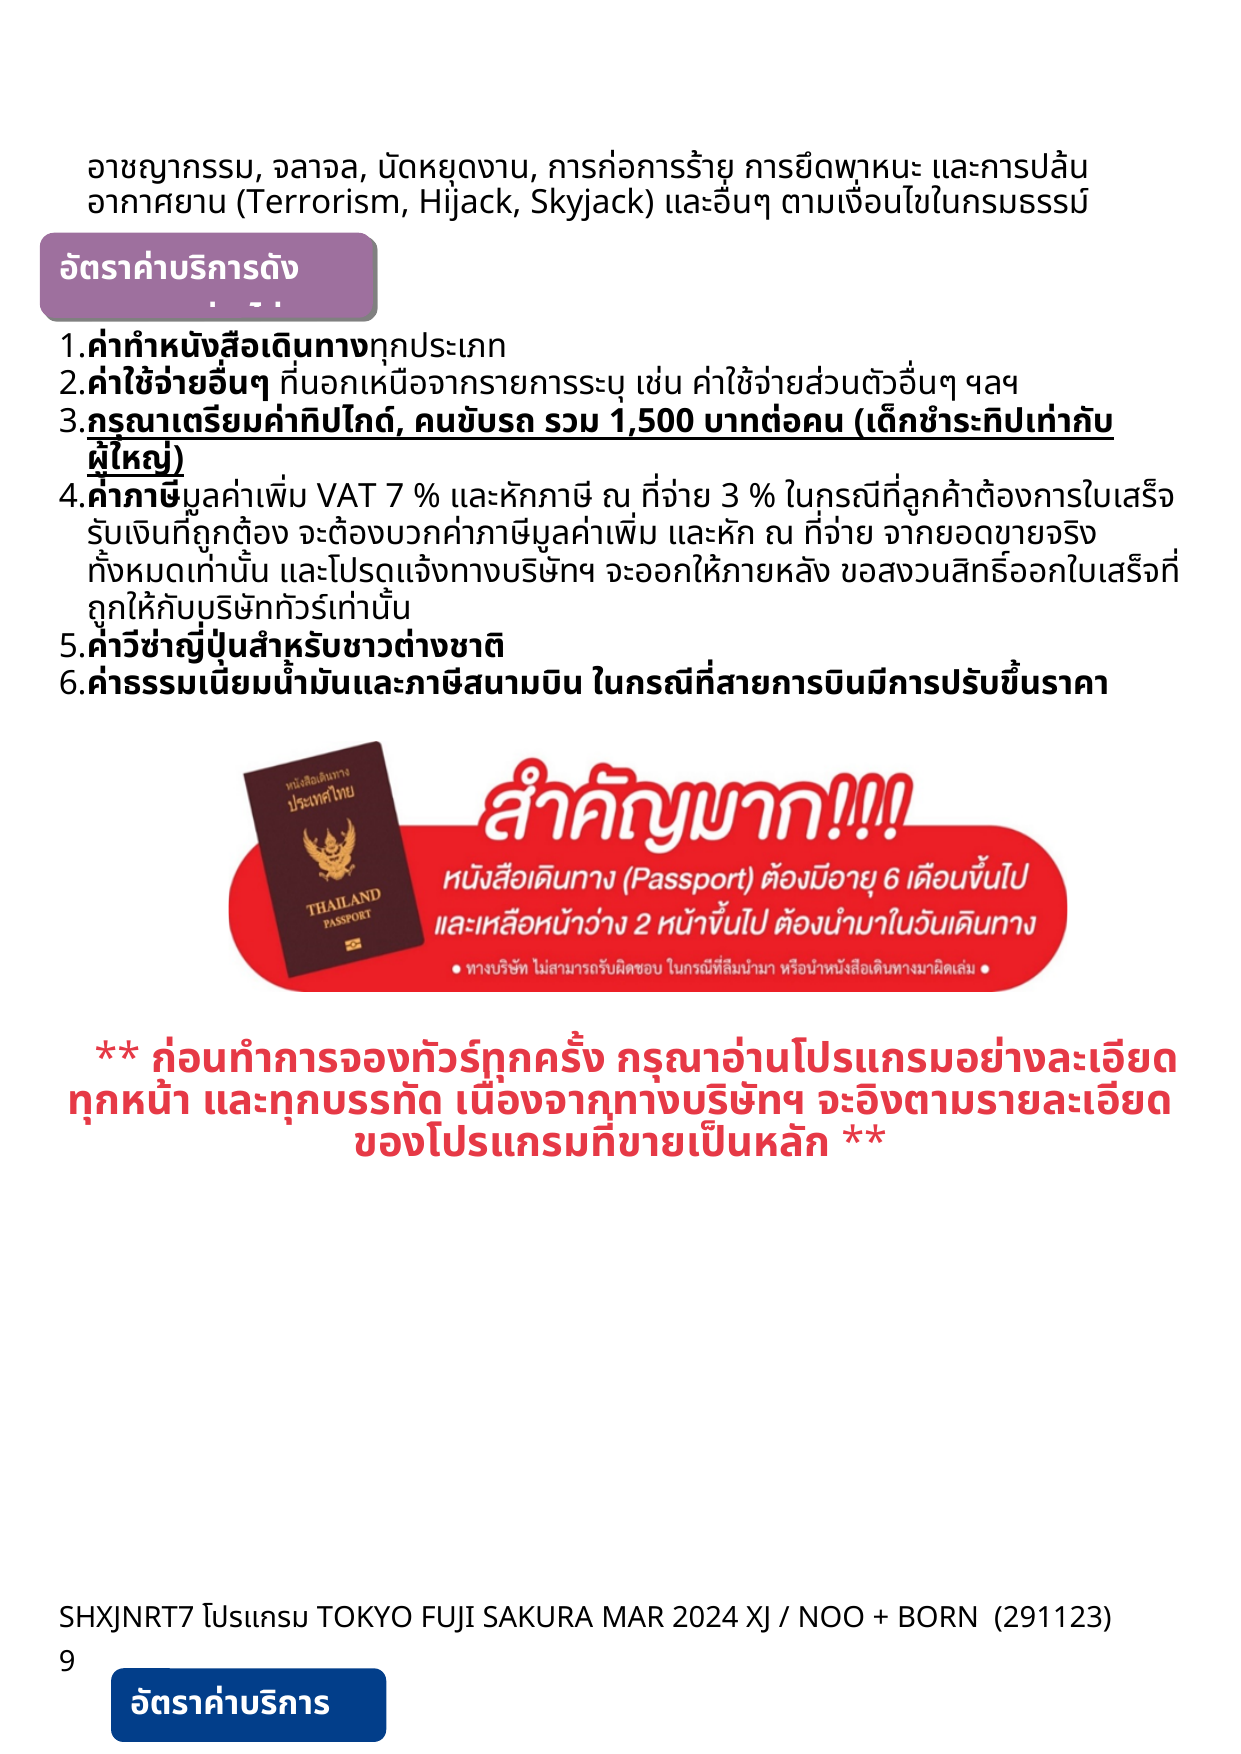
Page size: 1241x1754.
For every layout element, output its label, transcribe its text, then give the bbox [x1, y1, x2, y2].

list ค่าใช้จ่ายอื่นๆ ที่นอกเหนือจากรายการระบุ เช่น ค่าใช้จ่ายส่วนตัวอื่นๆ ฯลฯ [58, 364, 1182, 402]
picture [228, 741, 1068, 992]
list ค่าธรรมเนียมน้ำมันและภาษีสนามบิน ในกรณีที่สายการบินมีการปรับขึ้นราคา [58, 664, 1182, 702]
list ค่าทำหนังสือเดินทางทุกประเภท [58, 327, 1182, 364]
list ค่าภาษีมูลค่าเพิ่ม VAT 7 % และหักภาษี ณ ที่จ่าย 3 % ในกรณีที่ลูกค้าต้องการใบเสร็จรับเงินที่ถูกต้อง จะต้องบวกค่าภาษีมูลค่าเพิ่ม และหัก ณ ที่จ่าย จากยอดขายจริงทั้งหมดเท่านั้น และโปรดแจ้งทางบริษัทฯ จะออกให้ภายหลัง ขอสงวนสิทธิ์ออกใบเสร็จที่ถูกให้กับบริษัททัวร์เท่านั้น [58, 477, 1182, 627]
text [87, 150, 1182, 221]
list กรุณาเตรียมค่าทิปไกด์, คนขับรถ รวม 1,500 บาทต่อคน (เด็กชำระทิปเท่ากับผู้ใหญ่) [58, 402, 1182, 477]
list ค่าวีซ่าญี่ปุ่นสำหรับชาวต่างชาติ [58, 627, 1182, 664]
text ** ก่อนทำการจองทัวร์ทุกครั้ง กรุณาอ่านโปรแกรมอย่างละเอียดทุกหน้า และทุกบรรทัด เนื่องจากทางบริษัทฯ จะอิงตามรายละเอียดของโปรแกรมที่ขายเป็นหลัก ** [58, 1039, 1182, 1164]
